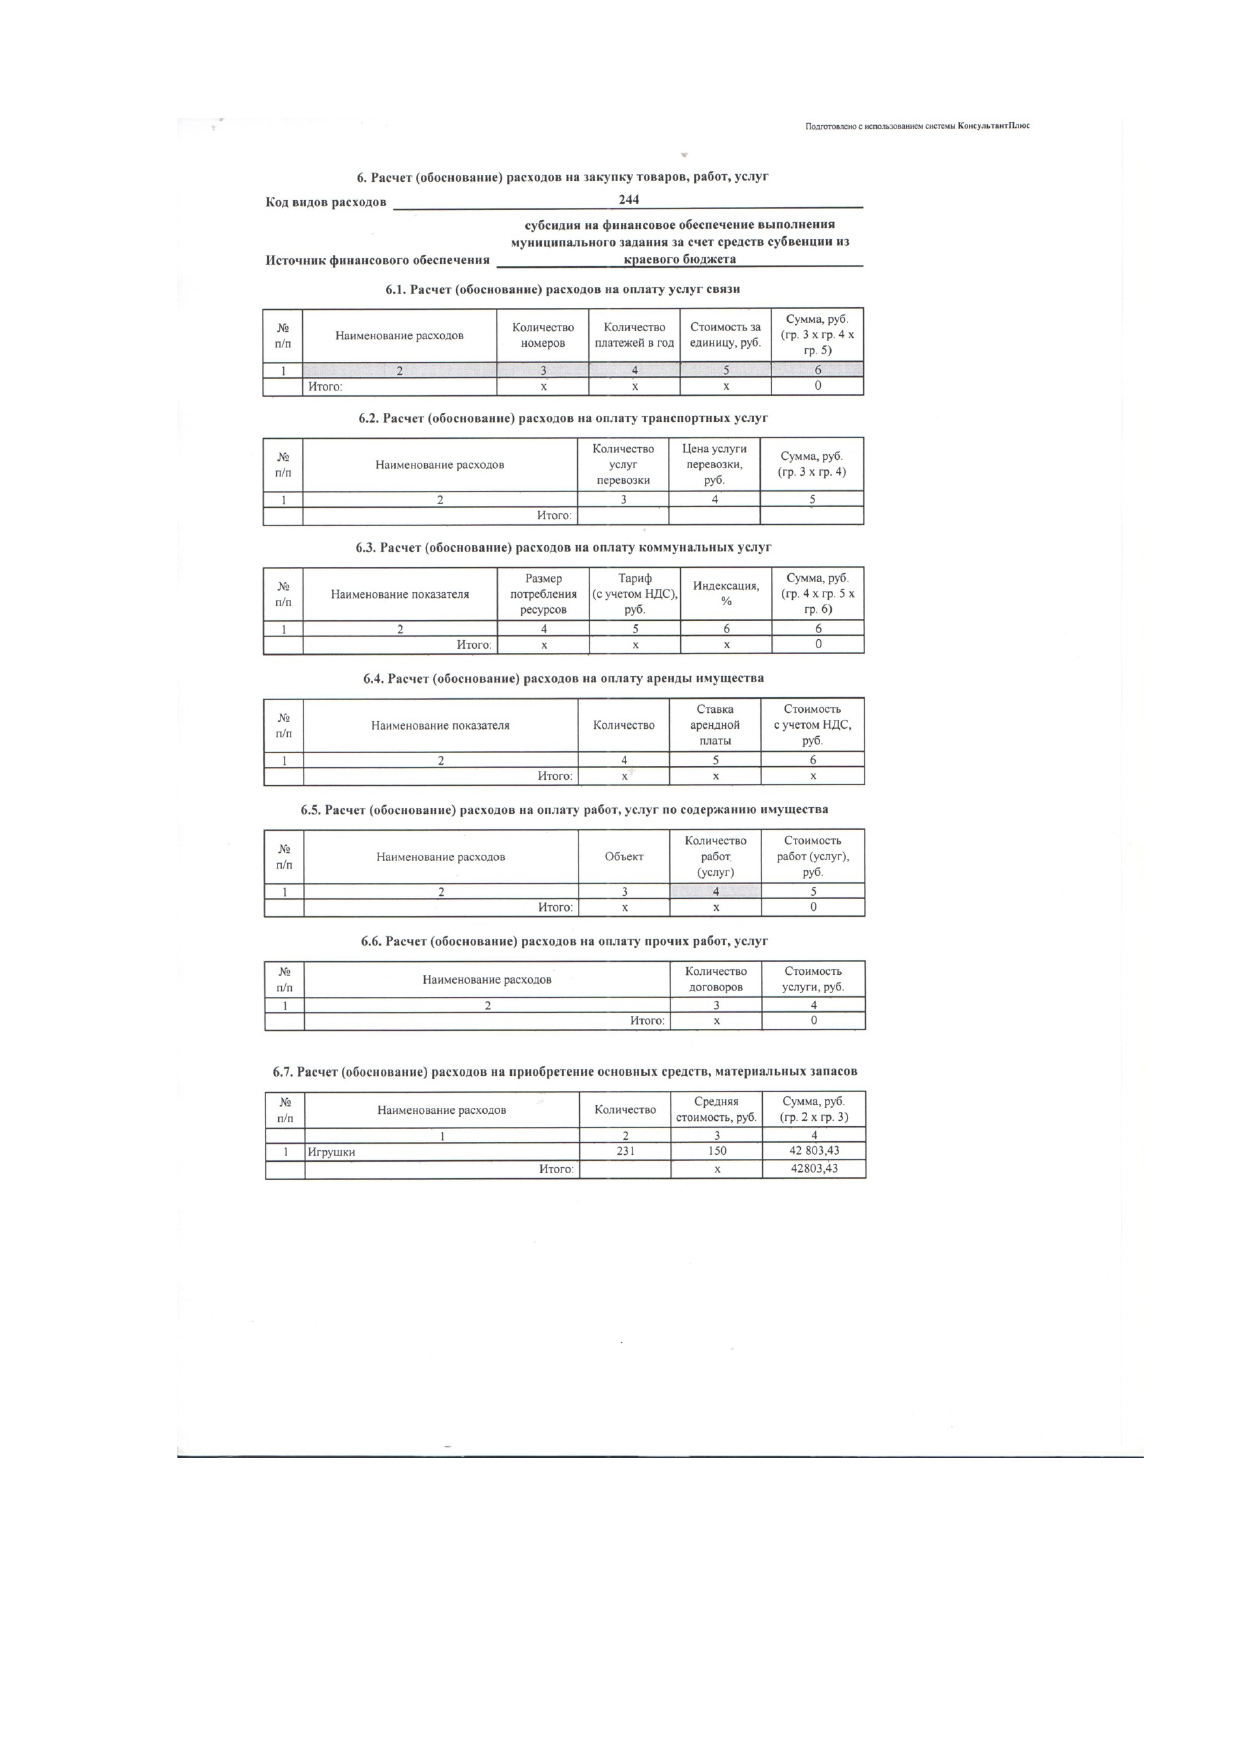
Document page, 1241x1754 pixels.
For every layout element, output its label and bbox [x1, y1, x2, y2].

picture [177, 118, 1152, 1458]
